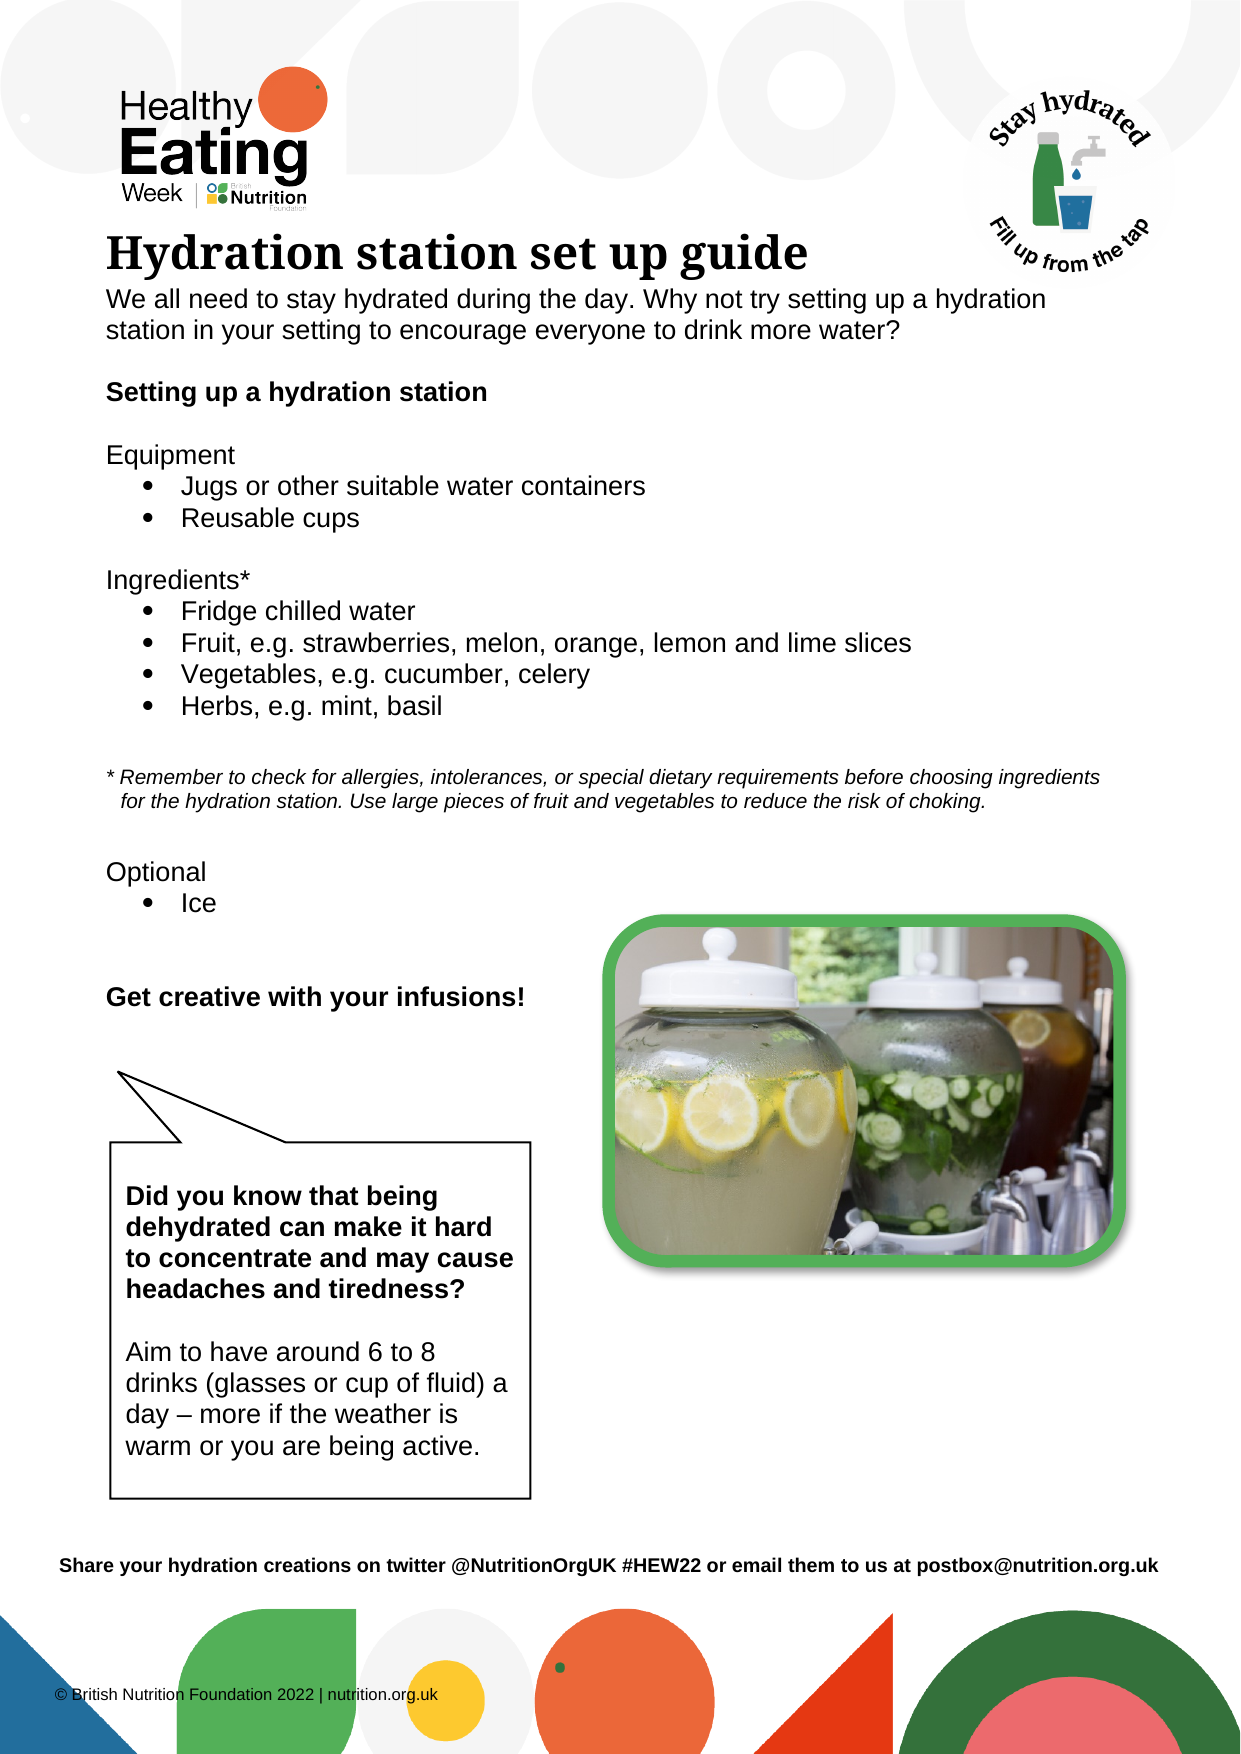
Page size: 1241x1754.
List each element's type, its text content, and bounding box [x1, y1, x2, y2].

picture [2, 0, 1241, 289]
list Fridge chilled water [143, 595, 1090, 627]
picture [615, 927, 1113, 1255]
text * Remember to check for allergies, intolerances, or special dietary requirements before choosing ingredients for the hydration station. Use large pieces of fruit and vegetables to reduce the risk of choking. [106, 764, 1110, 812]
text Setting up a hydration station [106, 376, 1090, 408]
list Ice [143, 887, 1090, 919]
list Herbs, e.g. mint, basil [143, 689, 1090, 721]
text Get creative with your infusions! [106, 981, 601, 1013]
list Jugs or other suitable water containers [143, 470, 1090, 502]
list Fruit, e.g. strawberries, melon, orange, lemon and lime slices [143, 627, 1090, 658]
text Equipment [106, 439, 1090, 470]
subtitle Hydration station set up guide We all need to stay hydrated during the day. Why not try setting up a hydration station in your setting to encourage everyone to drink more water? [106, 158, 1090, 345]
text Ingredients* [106, 564, 1090, 595]
list Reusable cups [143, 502, 1090, 533]
list Vegetables, e.g. cucumber, celery [143, 658, 1090, 689]
picture [0, 1587, 1241, 1754]
text Optional [106, 856, 1090, 887]
